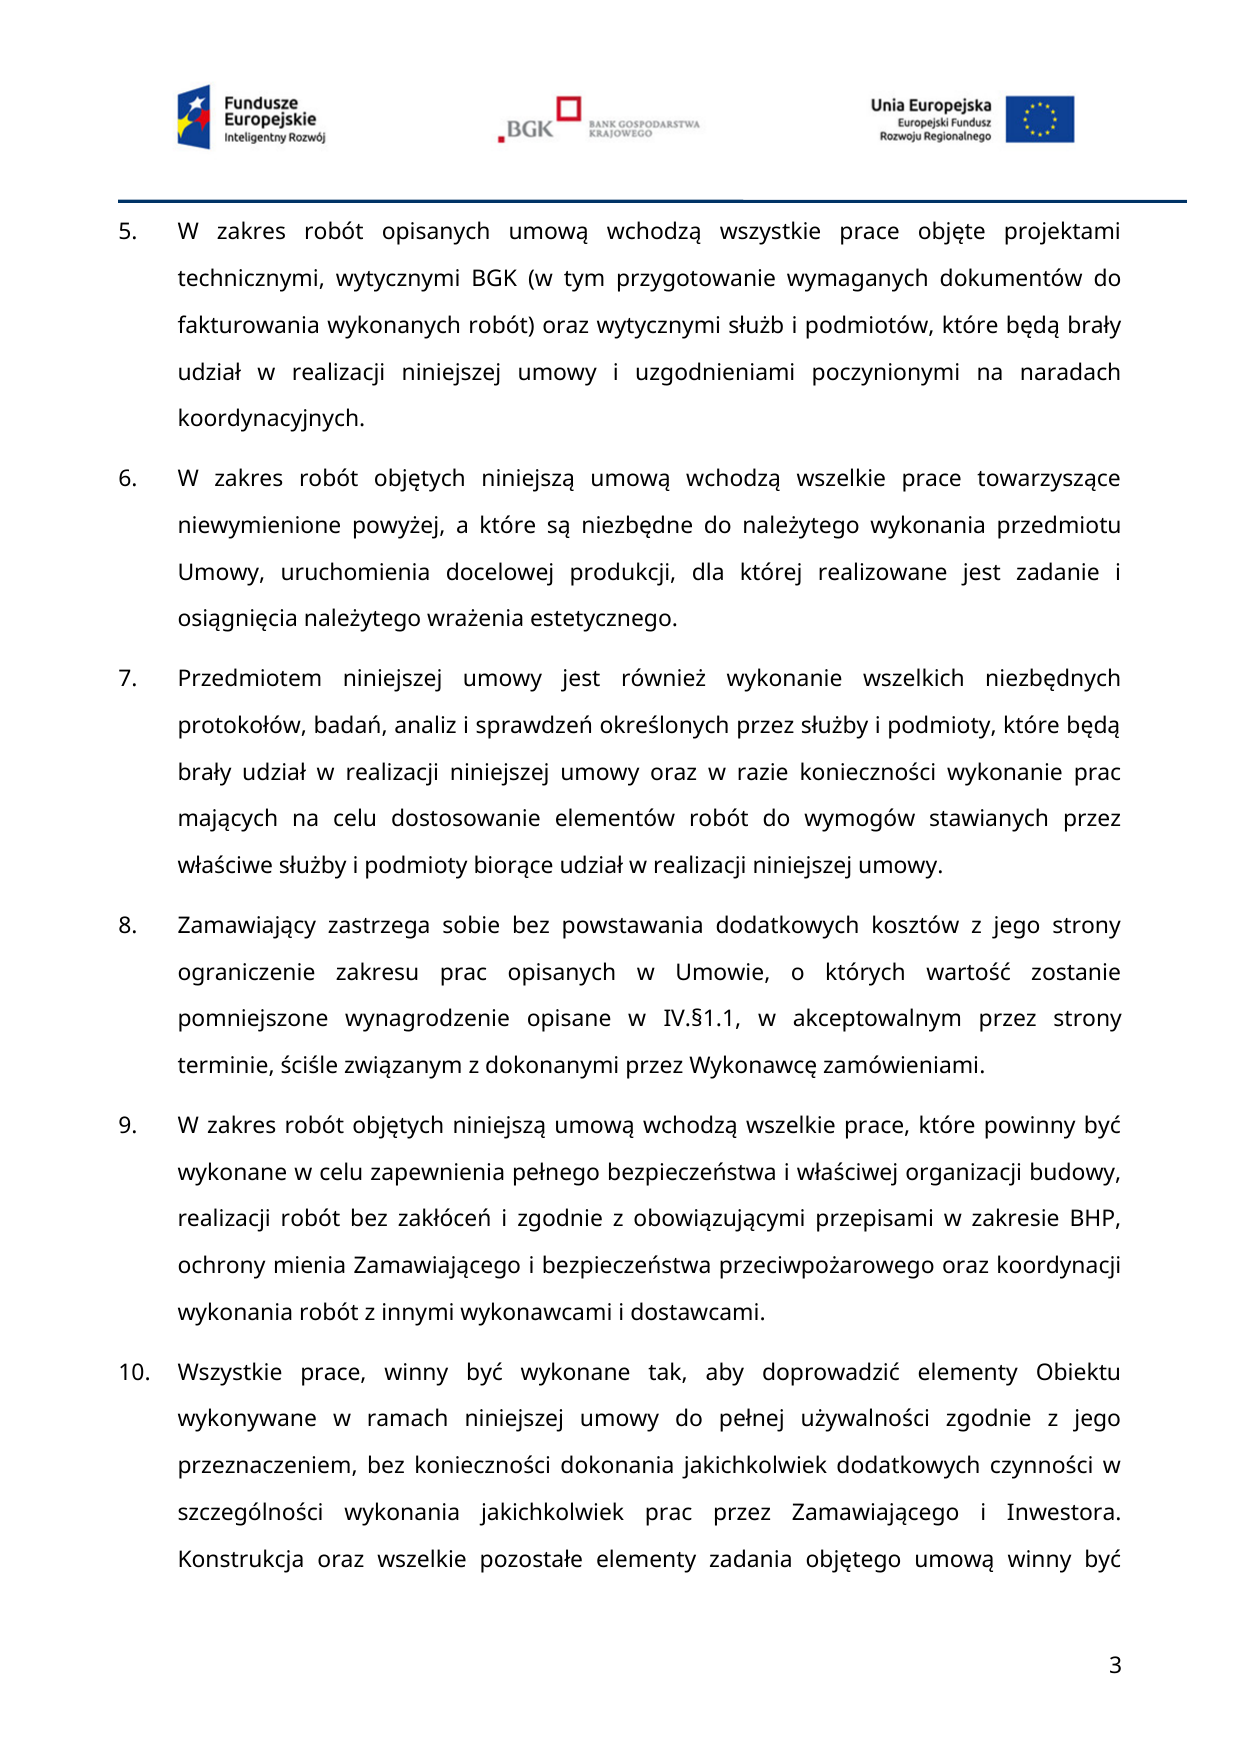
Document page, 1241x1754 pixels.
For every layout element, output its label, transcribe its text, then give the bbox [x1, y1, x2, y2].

subtitle W zakres robót objętych niniejszą umową wchodzą wszelkie prace, które powinny być wykonane w celu zapewnienia pełnego bezpieczeństwa i właściwej organizacji budowy, realizacji robót bez zakłóceń i zgodnie z obowiązującymi przepisami w zakresie BHP, ochrony mienia Zamawiającego i bezpieczeństwa przeciwpożarowego oraz koordynacji wykonania robót z innymi wykonawcami i dostawcami. [118, 1108, 1122, 1327]
subtitle Zamawiający zastrzega sobie bez powstawania dodatkowych kosztów z jego strony ograniczenie zakresu prac opisanych w Umowie, o których wartość zostanie pomniejszone wynagrodzenie opisane w IV.§13.1, w akceptowalnym przez strony terminie, ściśle związanym z dokonanymi przez Wykonawcę zamówieniami. [118, 908, 1122, 1080]
subtitle W zakres robót objętych niniejszą umową wchodzą wszelkie prace towarzyszące niewymienione powyżej, a które są niezbędne do należytego wykonania przedmiotu Umowy, uruchomienia docelowej produkcji, dla której realizowane jest zadanie i osiągnięcia należytego wrażenia estetycznego. [118, 462, 1122, 633]
subtitle Przedmiotem niniejszej umowy jest również wykonanie wszelkich niezbędnych protokołów, badań, analiz i sprawdzeń określonych przez służby i podmioty, które będą brały udział w realizacji niniejszej umowy oraz w razie konieczności wykonanie prac mających na celu dostosowanie elementów robót do wymogów stawianych przez właściwe służby i podmioty biorące udział w realizacji niniejszej umowy. [118, 662, 1122, 880]
subtitle W zakres robót opisanych umową wchodzą wszystkie prace objęte projektami technicznymi, wytycznymi BGK (w tym przygotowanie wymaganych dokumentów do fakturowania wykonanych robót) oraz wytycznymi służb i podmiotów, które będą brały udział w realizacji niniejszej umowy i uzgodnieniami poczynionymi na naradach koordynacyjnych. [118, 215, 1122, 433]
picture [147, 73, 1093, 161]
